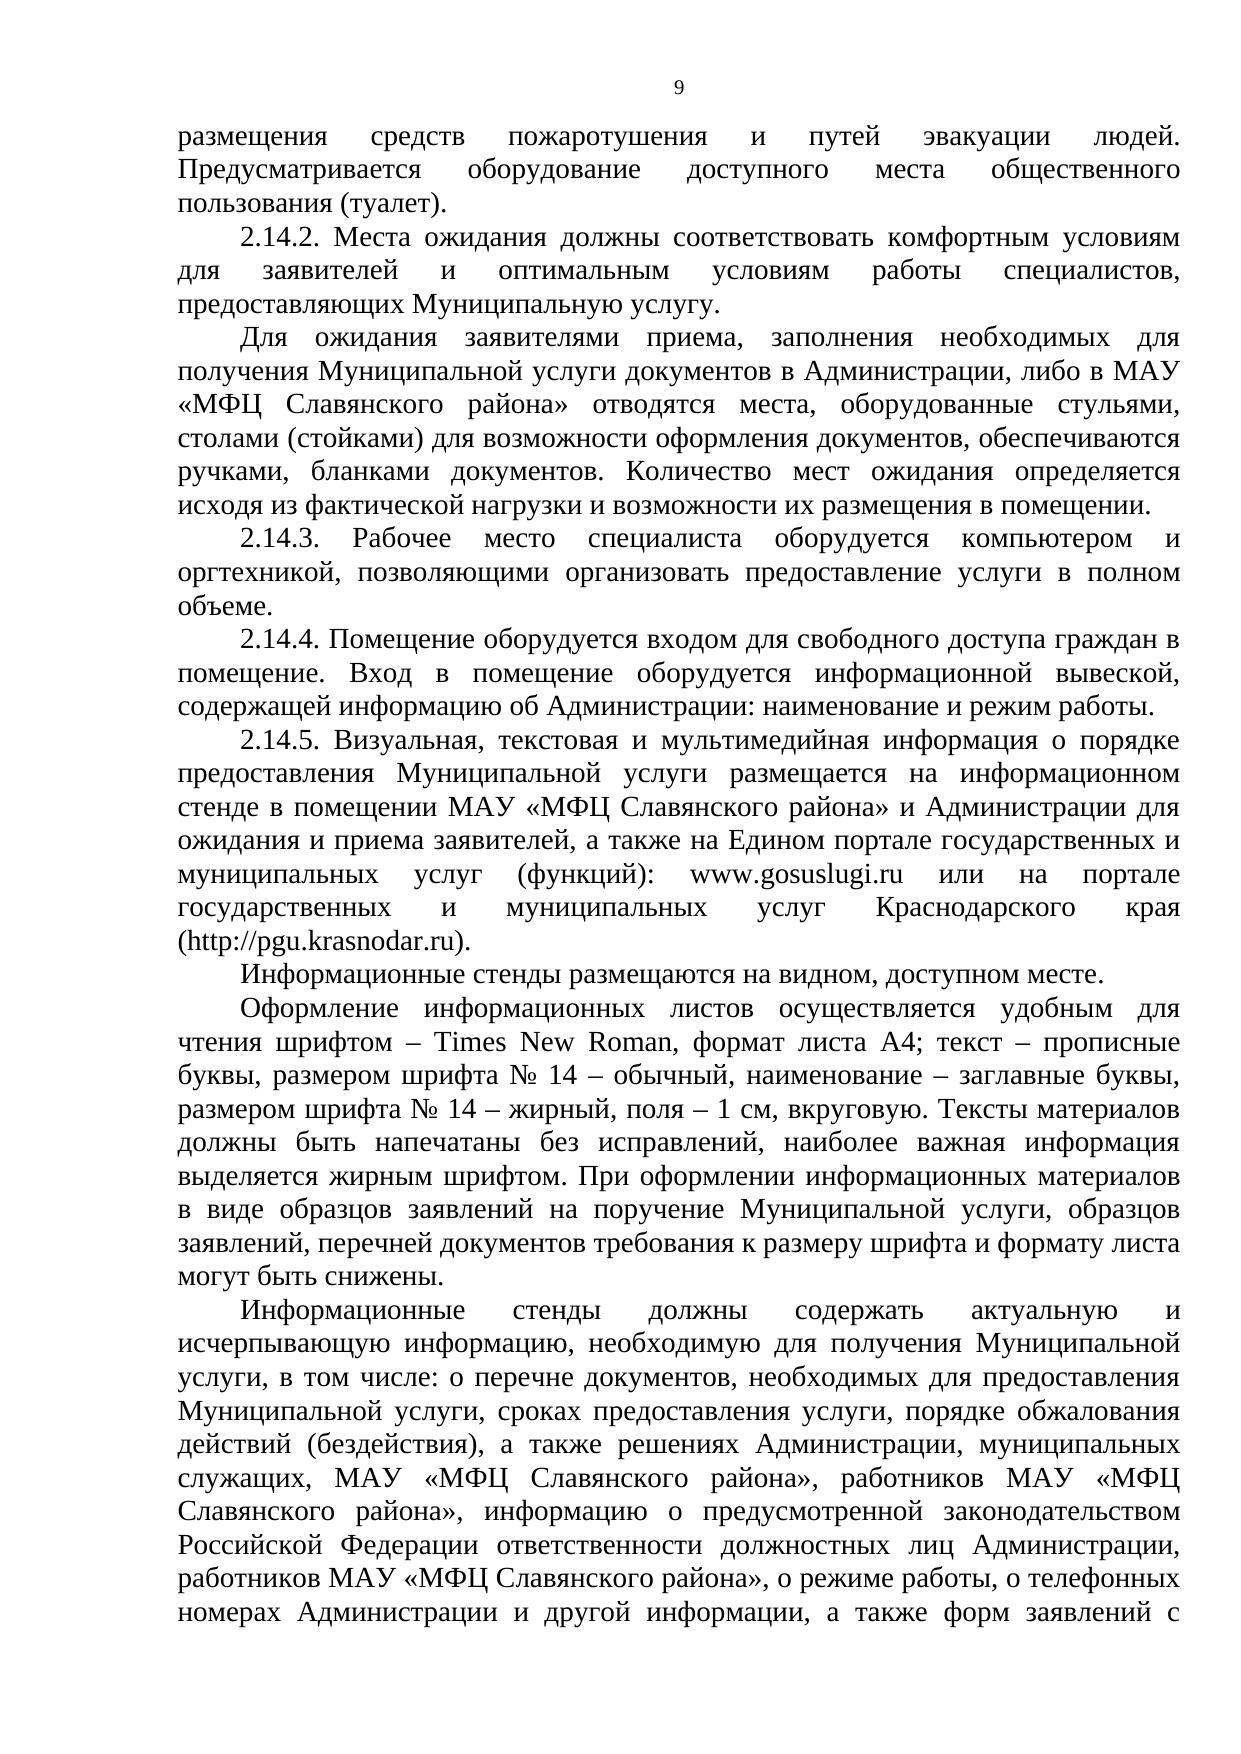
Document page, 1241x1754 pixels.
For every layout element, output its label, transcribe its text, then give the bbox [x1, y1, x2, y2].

text Для ожидания заявителями приема, заполнения необходимых для получения Муниципальной услуги документов в Администрации, либо в МАУ «МФЦ Славянского района» отводятся места, оборудованные стульями, столами (стойками) для возможности оформления документов, обеспечиваются ручками, бланками документов. Количество мест ожидания определяется исходя из фактической нагрузки и возможности их размещения в помещении. [177, 319, 1181, 521]
text 2.14.4. Помещение оборудуется входом для свободного доступа граждан в помещение. Вход в помещение оборудуется информационной вывеской, содержащей информацию об Администрации: наименование и режим работы. [177, 621, 1181, 722]
text 2.14.3. Рабочее место специалиста оборудуется компьютером и оргтехникой, позволяющими организовать предоставление услуги в полном объеме. [177, 521, 1181, 621]
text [177, 118, 1181, 219]
text 2.14.2. Места ожидания должны соответствовать комфортным условиям для заявителей и оптимальным условиям работы специалистов, предоставляющих Муниципальную услугу. [177, 219, 1181, 319]
text Информационные стенды размещаются на видном, доступном месте. [177, 957, 1181, 990]
text Оформление информационных листов осуществляется удобным для чтения шрифтом – Times New Roman, формат листа А4; текст – прописные буквы, размером шрифта № 14 – обычный, наименование – заглавные буквы, размером шрифта № 14 – жирный, поля – 1 см, вкруговую. Тексты материалов должны быть напечатаны без исправлений, наиболее важная информация выделяется жирным шрифтом. При оформлении информационных материалов в виде образцов заявлений на поручение Муниципальной услуги, образцов заявлений, перечней документов требования к размеру шрифта и формату листа могут быть снижены. [177, 990, 1181, 1292]
text 2.14.5. Визуальная, текстовая и мультимедийная информация о порядке предоставления Муниципальной услуги размещается на информационном стенде в помещении МАУ «МФЦ Славянского района» и Администрации для ожидания и приема заявителей, а также на Едином портале государственных и муниципальных услуг (функций): www.gosuslugi.ru или на портале государственных и муниципальных услуг Краснодарского края (http://pgu.krasnodar.ru). [177, 722, 1181, 957]
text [177, 1292, 1181, 1627]
